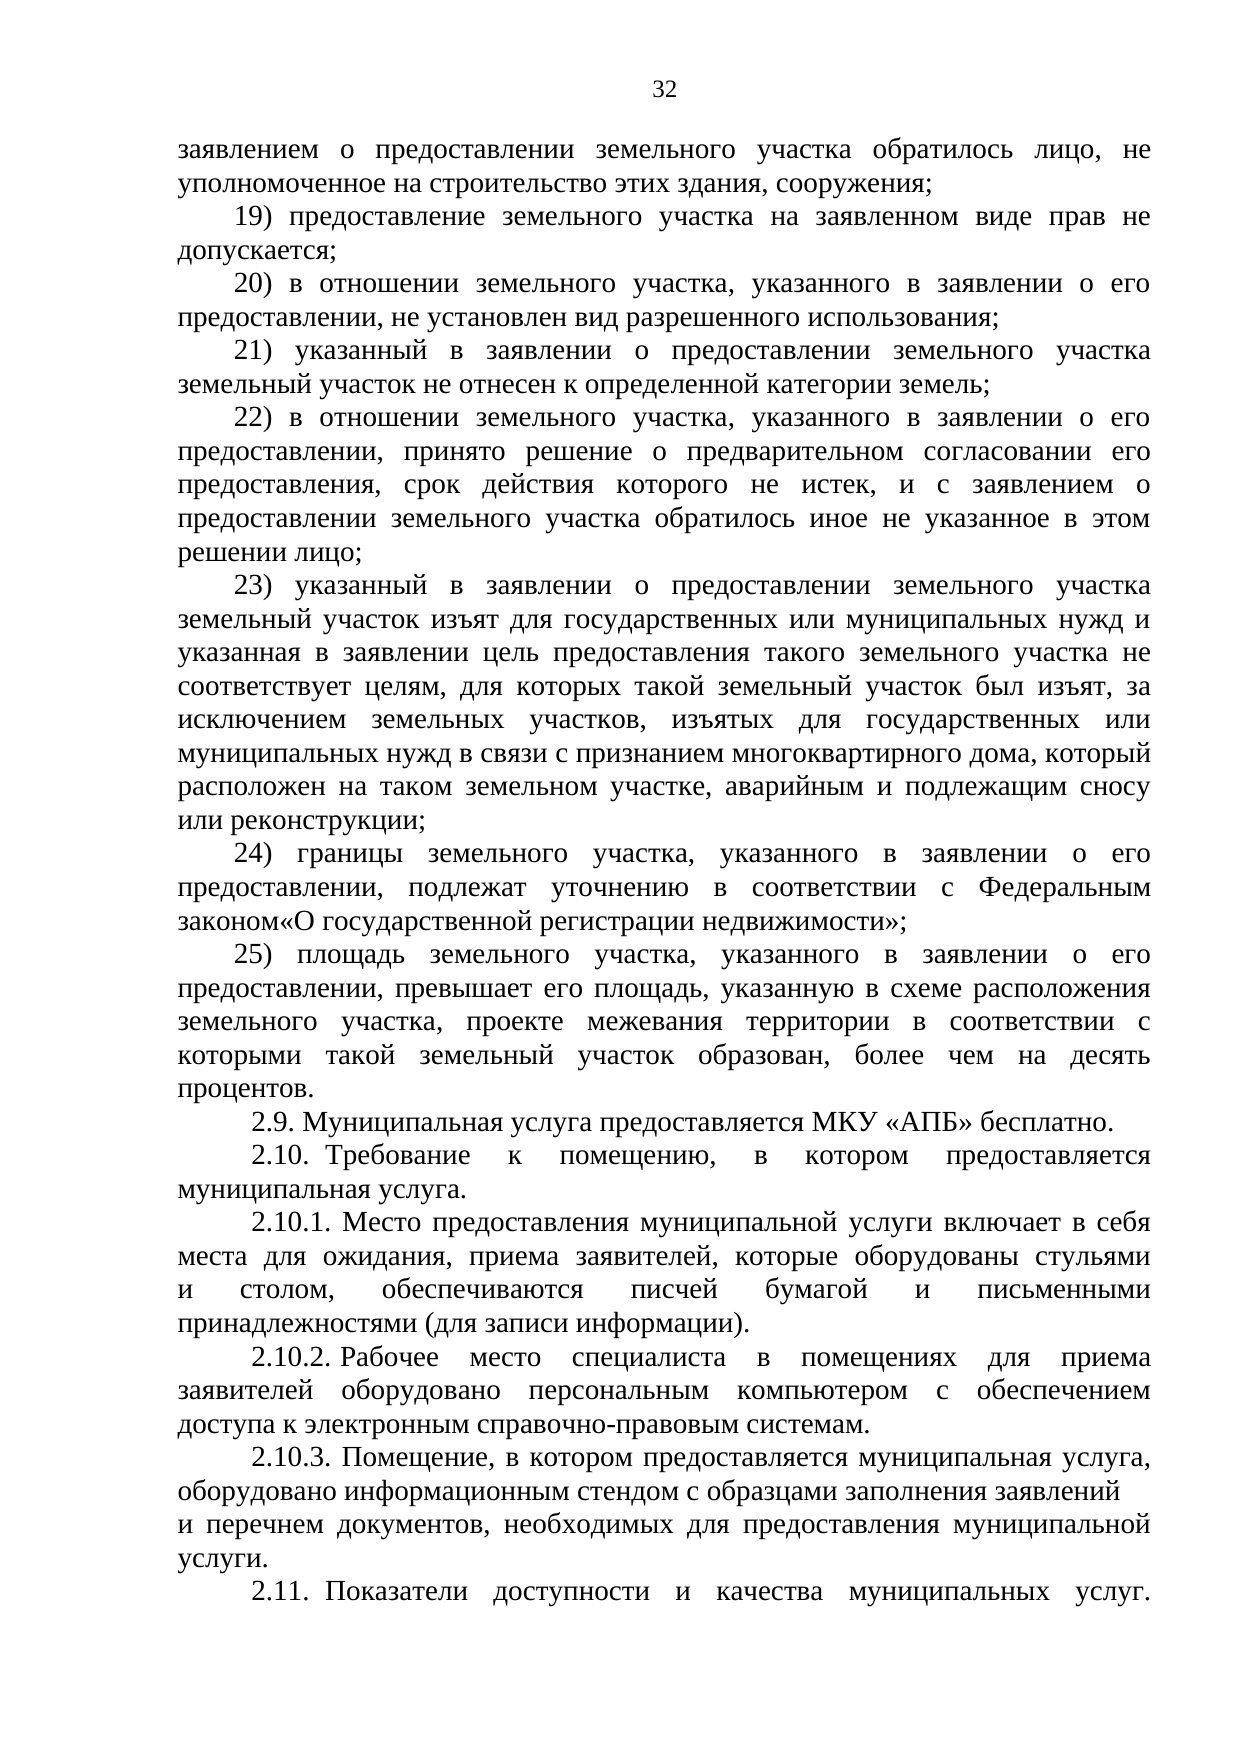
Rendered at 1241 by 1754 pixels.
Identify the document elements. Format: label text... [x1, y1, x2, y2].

text 2.10.2. Рабочее место специалиста в помещениях для приема заявителей оборудовано персональным компьютером с обеспечением доступа к электронным справочно-правовым системам. [177, 1339, 1152, 1439]
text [177, 131, 1152, 198]
text 19) предоставление земельного участка на заявленном виде прав не допускается; [177, 198, 1152, 265]
text 22) в отношении земельного участка, указанного в заявлении о его предоставлении, принято решение о предварительном согласовании его предоставления, срок действия которого не истек, и с заявлением о предоставлении земельного участка обратилось иное не указанное в этом решении лицо; [177, 399, 1152, 567]
text 2.10.1. Место предоставления муниципальной услуги включает в себя места для ожидания, приема заявителей, которые оборудованы стульями и столом, обеспечиваются писчей бумагой и письменными принадлежностями (для записи информации). [177, 1204, 1152, 1339]
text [177, 1573, 1152, 1607]
text 21) указанный в заявлении о предоставлении земельного участка земельный участок не отнесен к определенной категории земель; [177, 332, 1152, 399]
text и перечнем документов, необходимых для предоставления муниципальной услуги. [177, 1506, 1152, 1573]
text 23) указанный в заявлении о предоставлении земельного участка земельный участок изъят для государственных или муниципальных нужд и указанная в заявлении цель предоставления такого земельного участка не соответствует целям, для которых такой земельный участок был изъят, за исключением земельных участков, изъятых для государственных или муниципальных нужд в связи с признанием многоквартирного дома, который расположен на таком земельном участке, аварийным и подлежащим сносу или реконструкции; [177, 567, 1152, 836]
text 20) в отношении земельного участка, указанного в заявлении о его предоставлении, не установлен вид разрешенного использования; [177, 265, 1152, 332]
text 2.10.3. Помещение, в котором предоставляется муниципальная услуга, оборудовано информационным стендом с образцами заполнения заявлений [177, 1439, 1152, 1506]
text 2.9. Муниципальная услуга предоставляется МКУ «АПБ» бесплатно. [177, 1104, 1152, 1137]
text 25) площадь земельного участка, указанного в заявлении о его предоставлении, превышает его площадь, указанную в схеме расположения земельного участка, проекте межевания территории в соответствии с которыми такой земельный участок образован, более чем на десять процентов. [177, 936, 1152, 1104]
text 2.10. Требование к помещению, в котором предоставляется муниципальная услуга. [177, 1137, 1152, 1204]
text 24) границы земельного участка, указанного в заявлении о его предоставлении, подлежат уточнению в соответствии с Федеральным законом«О государственной регистрации недвижимости»; [177, 836, 1152, 936]
